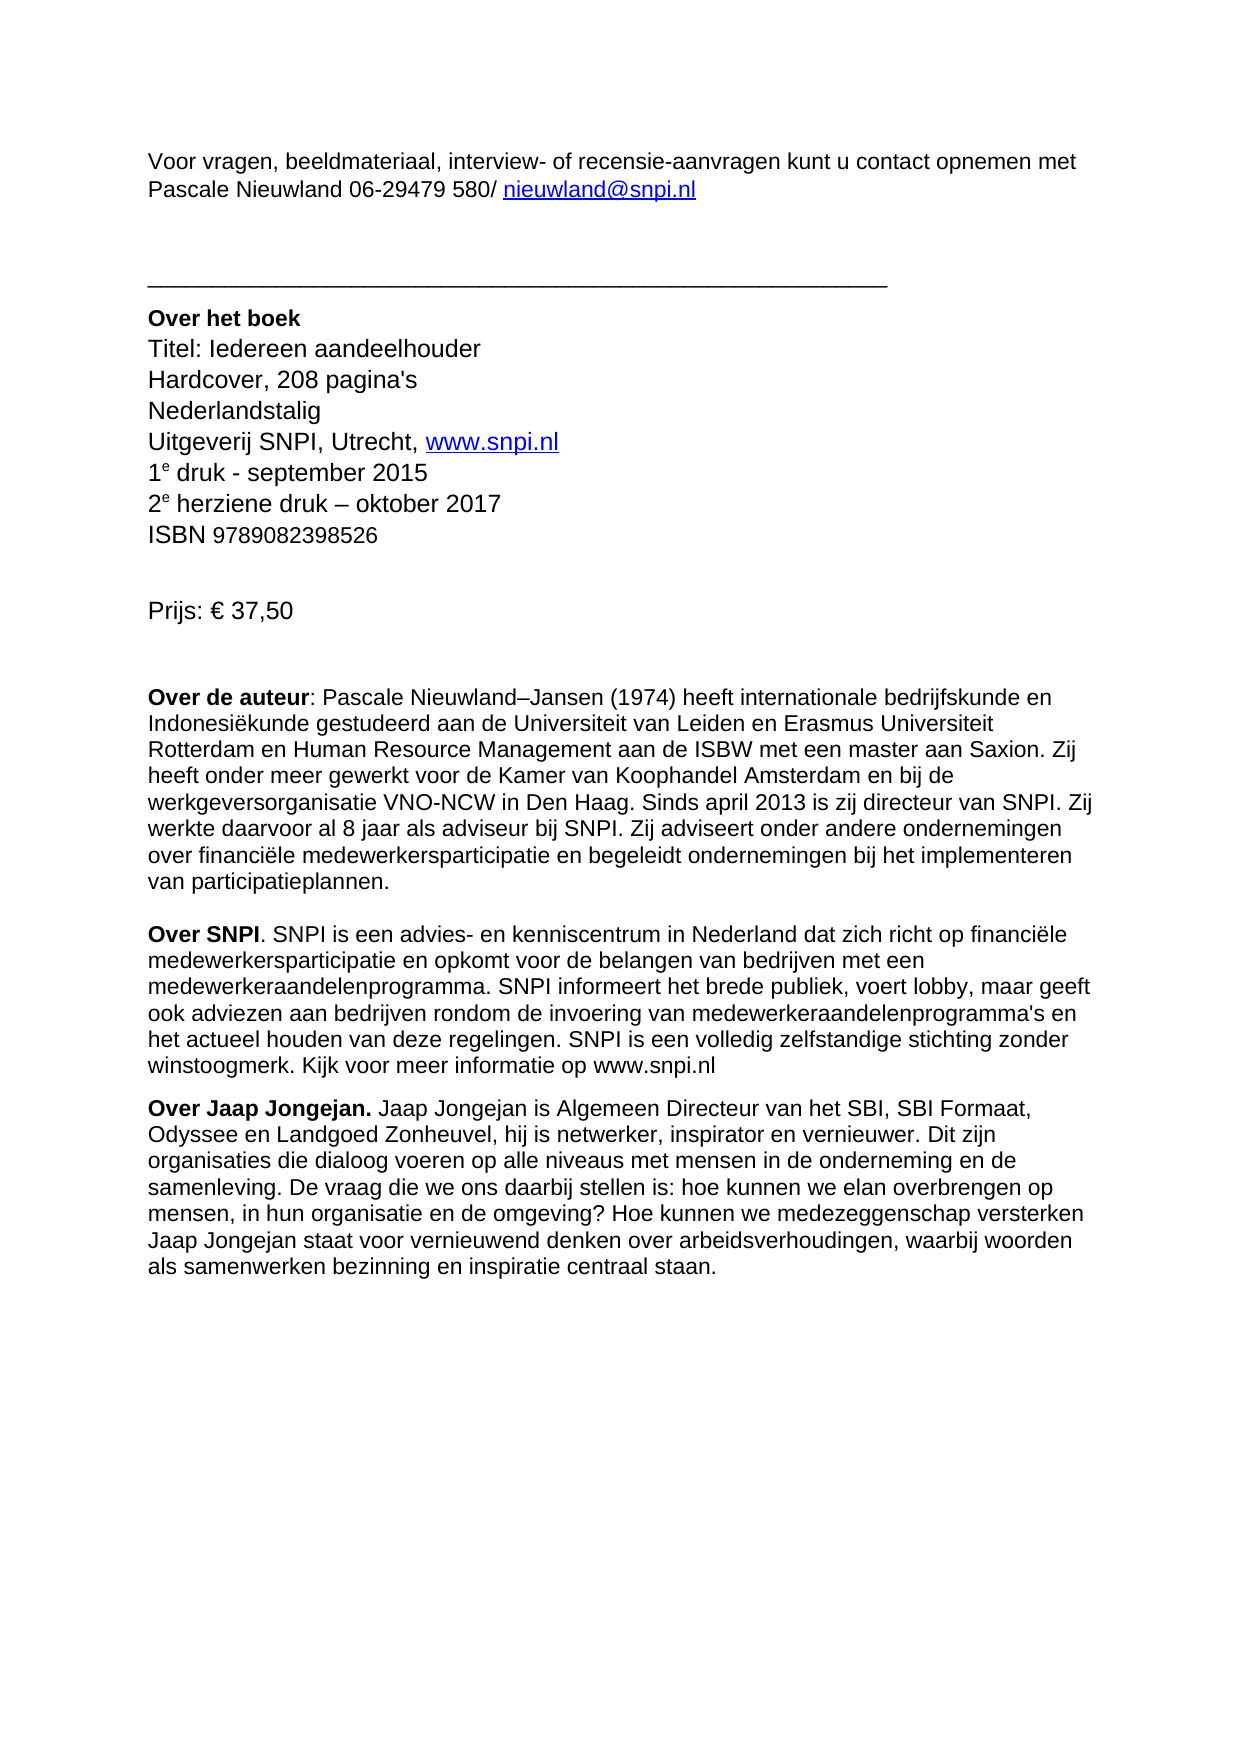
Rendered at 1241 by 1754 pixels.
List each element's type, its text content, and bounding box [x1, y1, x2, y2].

text Voor vragen, beeldmateriaal, interview- of recensie-aanvragen kunt u contact opnemen met Pascale Nieuwland 06-29479 580/ nieuwland@snpi.nl [148, 148, 1093, 202]
text Prijs: € 37,50 [148, 567, 1093, 625]
text Over de auteur: Pascale Nieuwland–Jansen (1974) heeft internationale bedrijfskunde en Indonesiëkunde gestudeerd aan de Universiteit van Leiden en Erasmus Universiteit Rotterdam en Human Resource Management aan de ISBW met een master aan Saxion. Zij heeft onder meer gewerkt voor de Kamer van Koophandel Amsterdam en bij de werkgeversorganisatie VNO-NCW in Den Haag. Sinds april 2013 is zij directeur van SNPI. Zij werkte daarvoor al 8 jaar als adviseur bij SNPI. Zij adviseert onder andere ondernemingen over financiële medewerkersparticipatie en begeleidt ondernemingen bij het implementeren van participatieplannen. [148, 683, 1093, 894]
text __________________________________________________________ [148, 262, 1093, 289]
text Over SNPI. SNPI is een advies- en kenniscentrum in Nederland dat zich richt op financiële medewerkersparticipatie en opkomt voor de belangen van bedrijven met een medewerkeraandelenprogramma. SNPI informeert het brede publiek, voert lobby, maar geeft ook adviezen aan bedrijven rondom de invoering van medewerkeraandelenprogramma's en het actueel houden van deze regelingen. SNPI is een volledig zelfstandige stichting zonder winstoogmerk. Kijk voor meer informatie op www.snpi.nl [148, 921, 1093, 1079]
text Over Jaap Jongejan. Jaap Jongejan is Algemeen Directeur van het SBI, SBI Formaat, Odyssee en Landgoed Zonheuvel, hij is netwerker, inspirator en vernieuwer. Dit zijn organisaties die dialoog voeren op alle niveaus met mensen in de onderneming en de samenleving. De vraag die we ons daarbij stellen is: hoe kunnen we elan overbrengen op mensen, in hun organisatie en de omgeving? Hoe kunnen we medezeggenschap versterken Jaap Jongejan staat voor vernieuwend denken over arbeidsverhoudingen, waarbij woorden als samenwerken bezinning en inspiratie centraal staan. [148, 1095, 1093, 1307]
text Over het boek Titel: Iedereen aandeelhouder Hardcover, 208 pagina's Nederlandstalig Uitgeverij SNPI, Utrecht, www.snpi.nl 1e druk - september 2015 2e herziene druk – oktober 2017 ISBN 9789082398526 [148, 305, 1093, 548]
